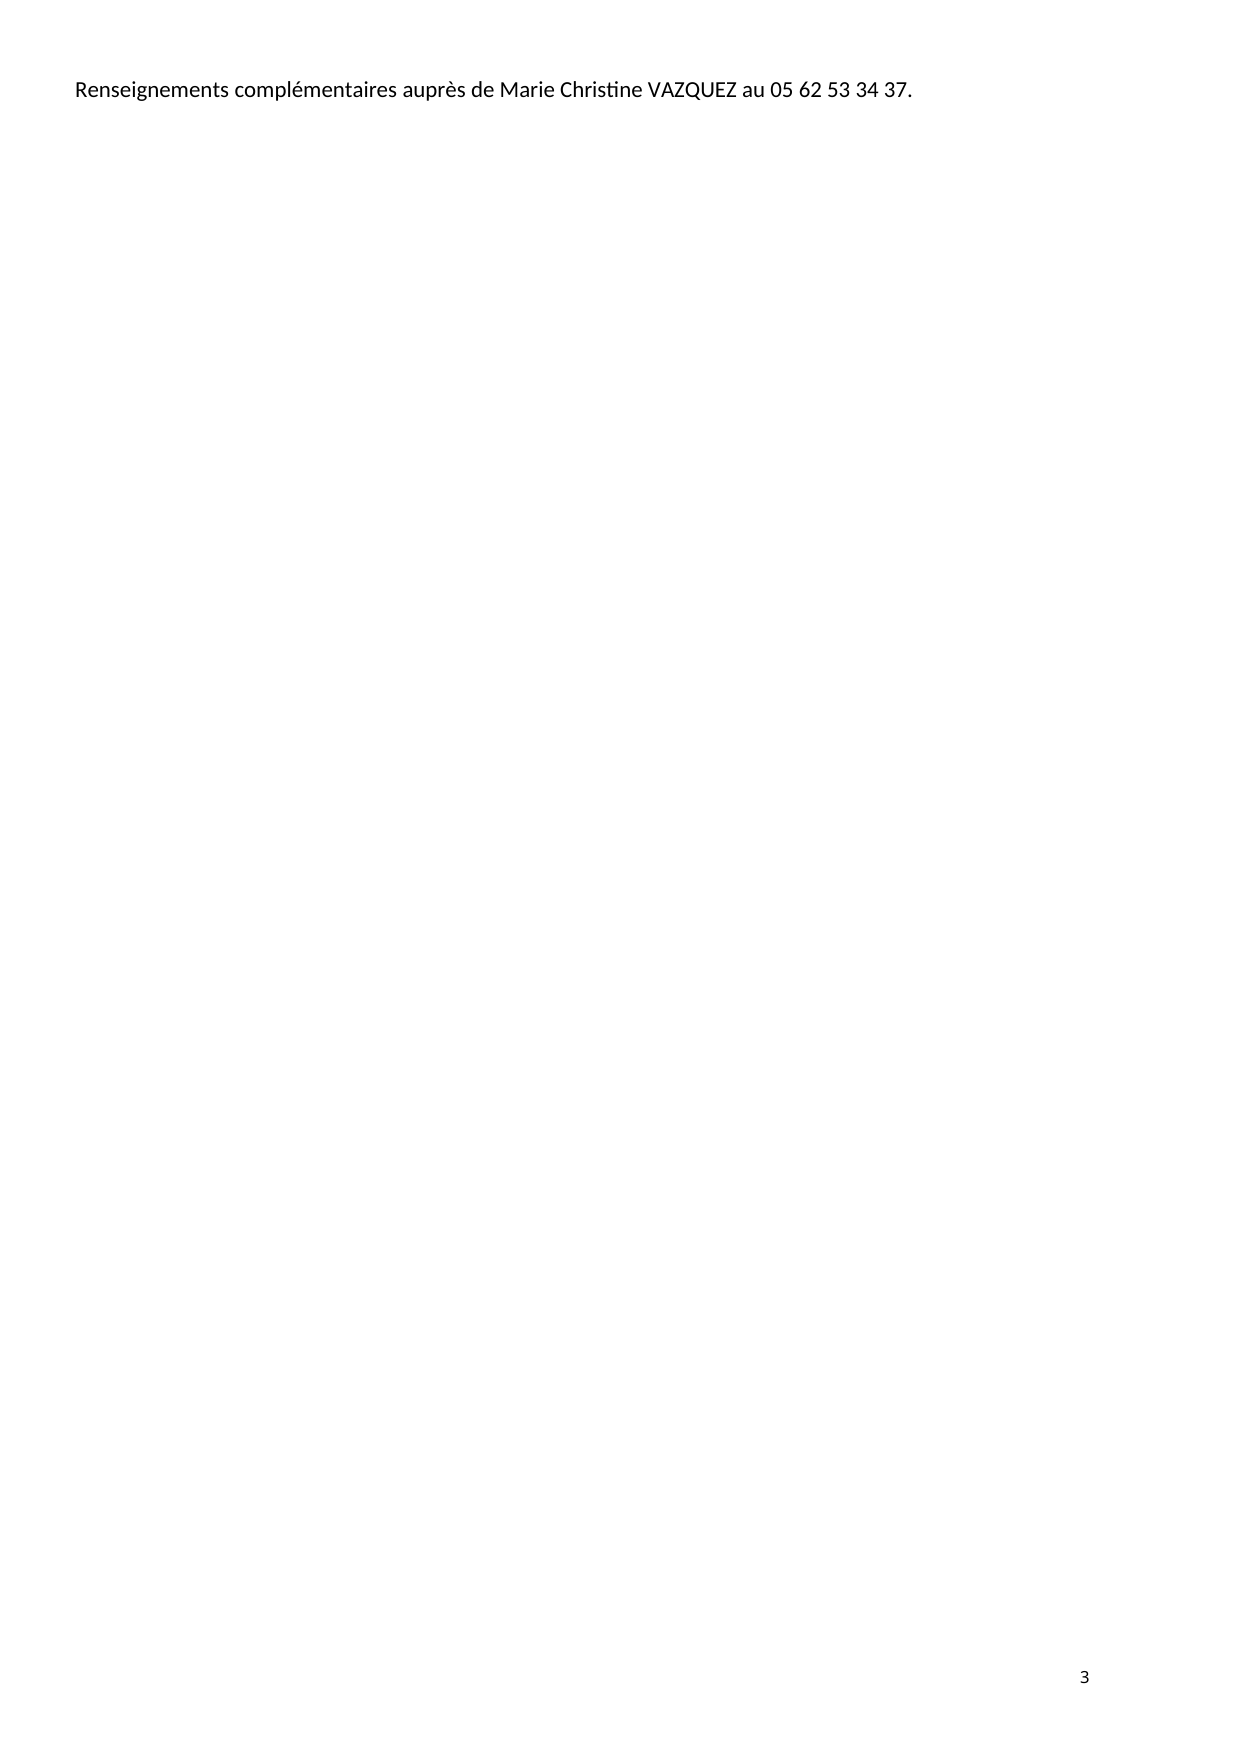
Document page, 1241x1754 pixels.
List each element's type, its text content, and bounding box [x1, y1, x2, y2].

text Renseignements complémentaires auprès de Marie Christine VAZQUEZ au 05 62 53 34 37. [75, 75, 1165, 103]
